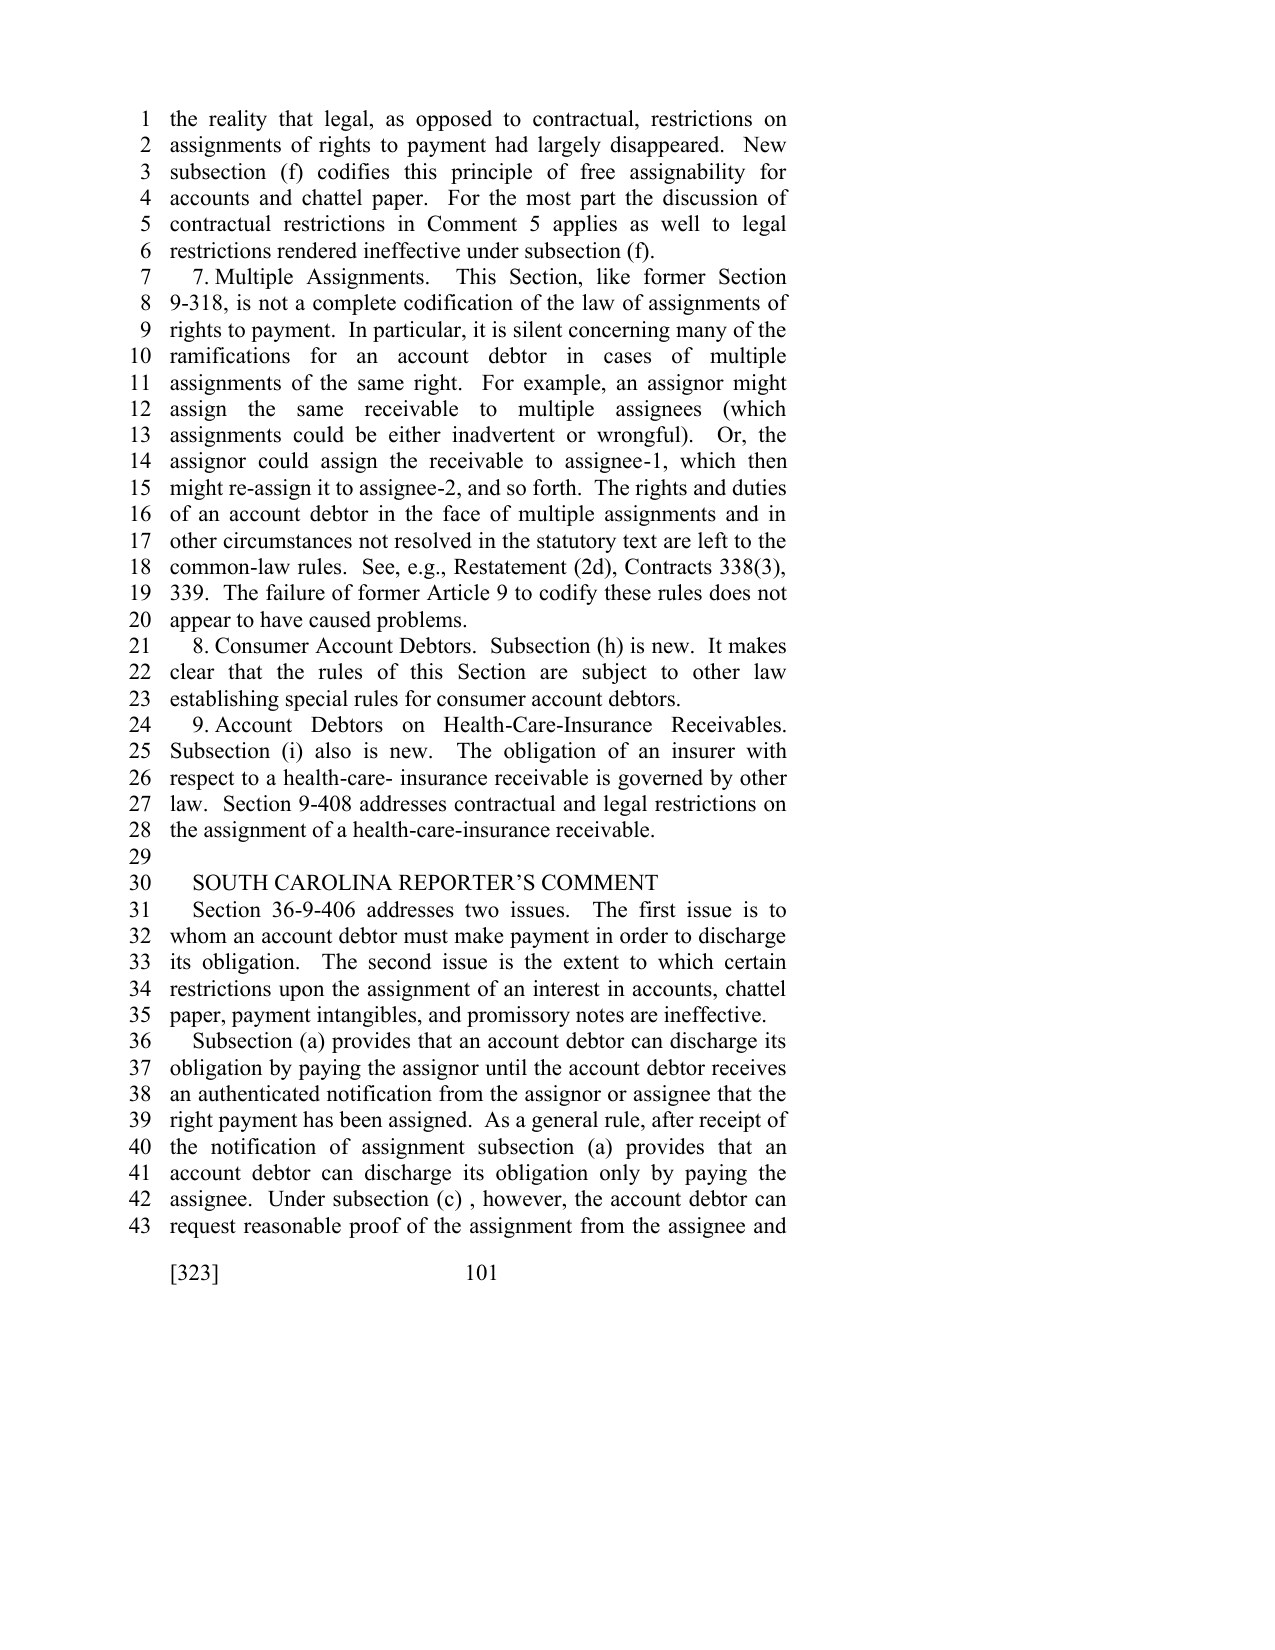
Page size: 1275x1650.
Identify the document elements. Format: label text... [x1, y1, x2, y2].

text 8. Consumer Account Debtors. Subsection (h) is new. It makes clear that the rules of this Section are subject to other law establishing special rules for consumer account debtors. [169, 632, 787, 711]
text Section 36-9-406 addresses two issues. The first issue is to whom an account debtor must make payment in order to discharge its obligation. The second issue is the extent to which certain restrictions upon the assignment of an interest in accounts, chattel paper, payment intangibles, and promissory notes are ineffective. [169, 896, 787, 1027]
text 7. Multiple Assignments. This Section, like former Section 9-318, is not a complete codification of the law of assignments of rights to payment. In particular, it is silent concerning many of the ramifications for an account debtor in cases of multiple assignments of the same right. For example, an assignor might assign the same receivable to multiple assignees (which assignments could be either inadvertent or wrongful). Or, the assignor could assign the receivable to assignee-1, which then might re-assign it to assignee-2, and so forth. The rights and duties of an account debtor in the face of multiple assignments and in other circumstances not resolved in the statutory text are left to the common-law rules. See, e.g., Restatement (2d), Contracts 338(3), 339. The failure of former Article 9 to codify these rules does not appear to have caused problems. [169, 263, 787, 632]
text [169, 105, 787, 263]
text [169, 1027, 787, 1238]
text SOUTH CAROLINA REPORTER’S COMMENT [169, 869, 787, 896]
text 9. Account Debtors on Health-Care-Insurance Receivables. Subsection (i) also is new. The obligation of an insurer with respect to a health-care- insurance receivable is governed by other law. Section 9-408 addresses contractual and legal restrictions on the assignment of a health-care-insurance receivable. [169, 711, 787, 843]
